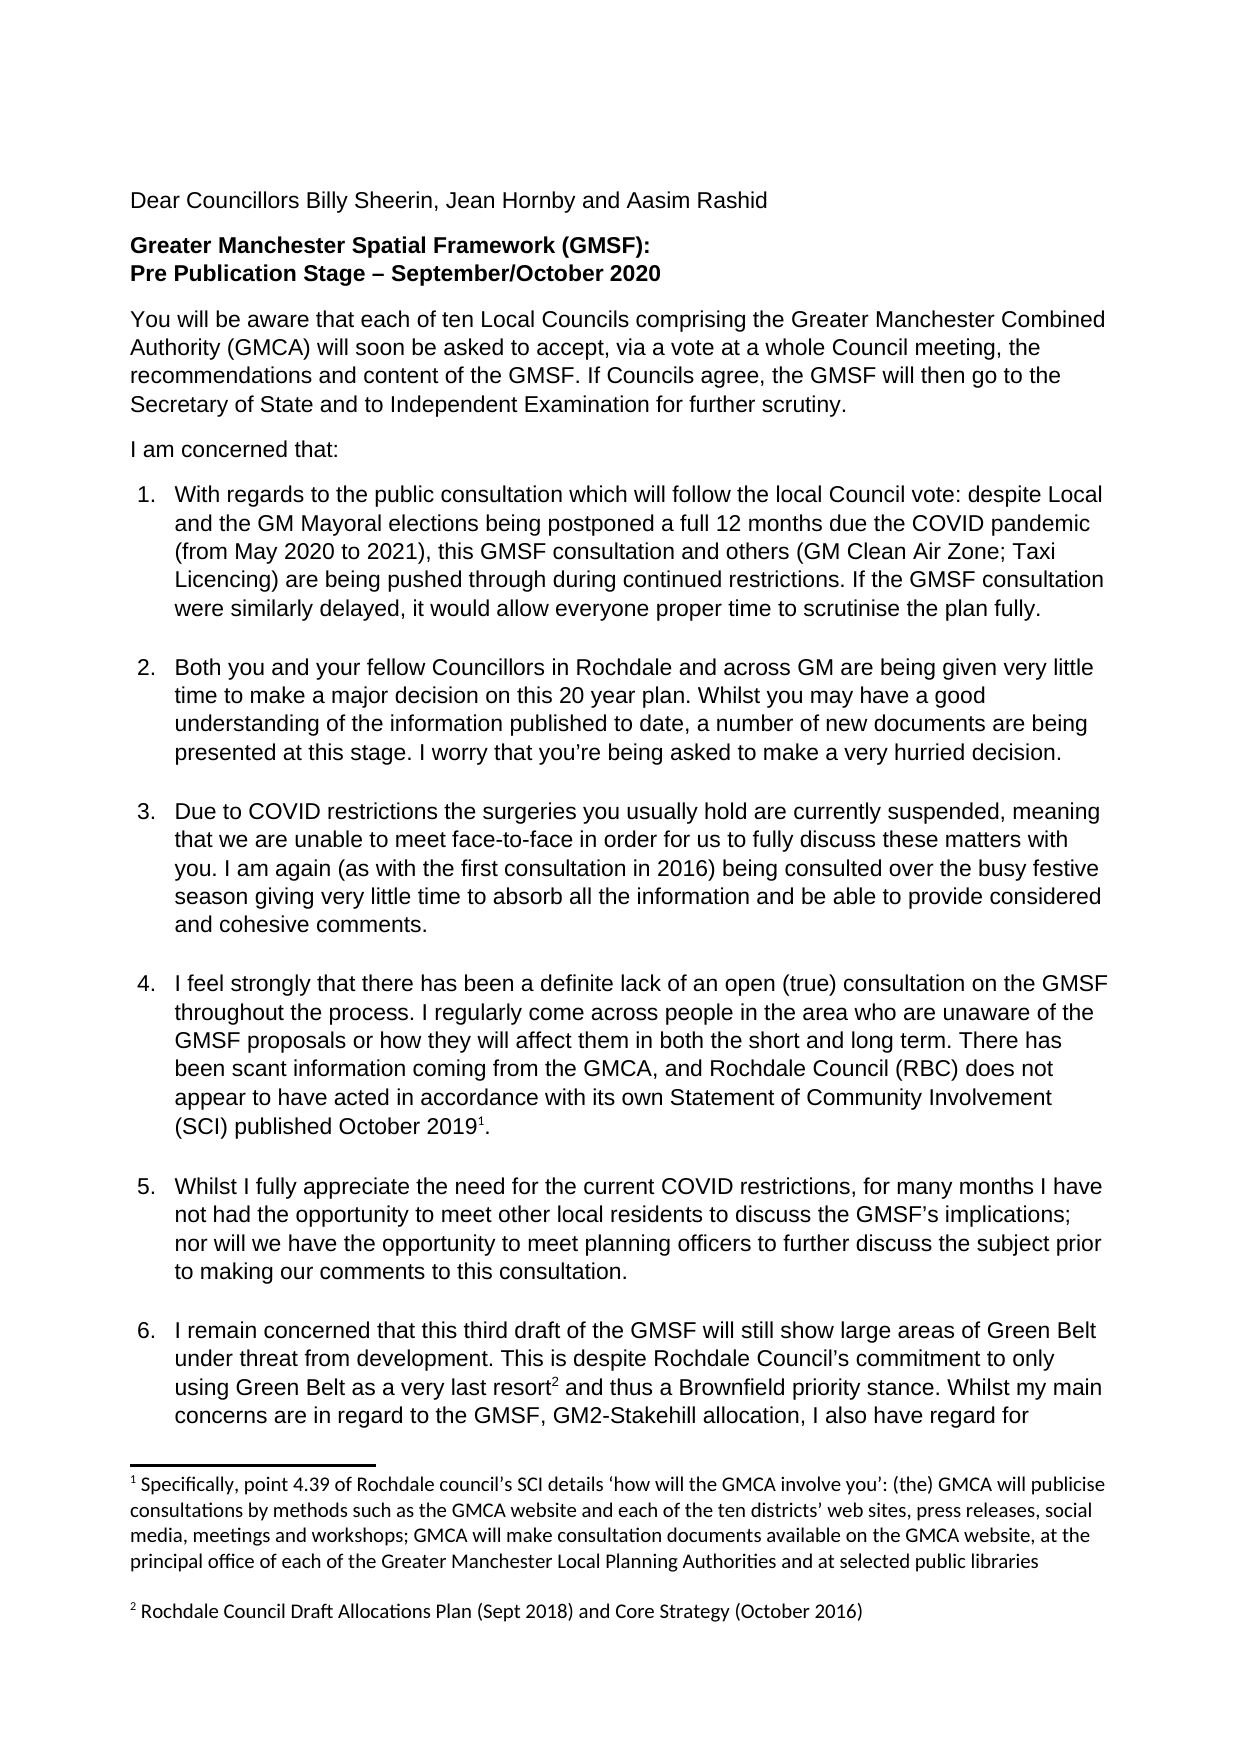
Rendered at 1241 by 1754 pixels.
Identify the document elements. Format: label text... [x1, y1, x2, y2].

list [137, 1317, 1110, 1428]
list Both you and your fellow Councillors in Rochdale and across GM are being given very little time to make a major decision on this 20 year plan. Whilst you may have a good understanding of the information published to date, a number of new documents are being presented at this stage. I worry that you’re being asked to make a very hurried decision. [137, 653, 1110, 795]
list With regards to the public consultation which will follow the local Council vote: despite Local and the GM Mayoral elections being postponed a full 12 months due the COVID pandemic (from May 2020 to 2021), this GMSF consultation and others (GM Clean Air Zone; Taxi Licencing) are being pushed through during continued restrictions. If the GMSF consultation were similarly delayed, it would allow everyone proper time to scrutinise the plan fully. [137, 481, 1110, 651]
text You will be aware that each of ten Local Councils comprising the Greater Manchester Combined Authority (GMCA) will soon be asked to accept, via a vote at a whole Council meeting, the recommendations and content of the GMSF. If Councils agree, the GMSF will then go to the Secretary of State and to Independent Examination for further scrutiny. [130, 306, 1110, 417]
list Due to COVID restrictions the surgeries you usually hold are currently suspended, meaning that we are unable to meet face-to-face in order for us to fully discuss these matters with you. I am again (as with the first consultation in 2016) being consulted over the busy festive season giving very little time to absorb all the information and be able to provide considered and cohesive comments. [137, 798, 1110, 968]
text Dear Councillors Billy Sheerin, Jean Hornby and Aasim Rashid [130, 187, 1110, 213]
text Greater Manchester Spatial Framework (GMSF): Pre Publication Stage – September/October 2020 [130, 232, 1110, 287]
text I am concerned that: [130, 436, 1110, 462]
list Whilst I fully appreciate the need for the current COVID restrictions, for many months I have not had the opportunity to meet other local residents to discuss the GMSF’s implications; nor will we have the opportunity to meet planning officers to further discuss the subject prior to making our comments to this consultation. [137, 1173, 1110, 1314]
list I feel strongly that there has been a definite lack of an open (true) consultation on the GMSF throughout the process. I regularly come across people in the area who are unaware of the GMSF proposals or how they will affect them in both the short and long term. There has been scant information coming from the GMCA, and Rochdale Council (RBC) does not appear to have acted in accordance with its own Statement of Community Involvement (SCI) published October 2019. [137, 970, 1110, 1171]
